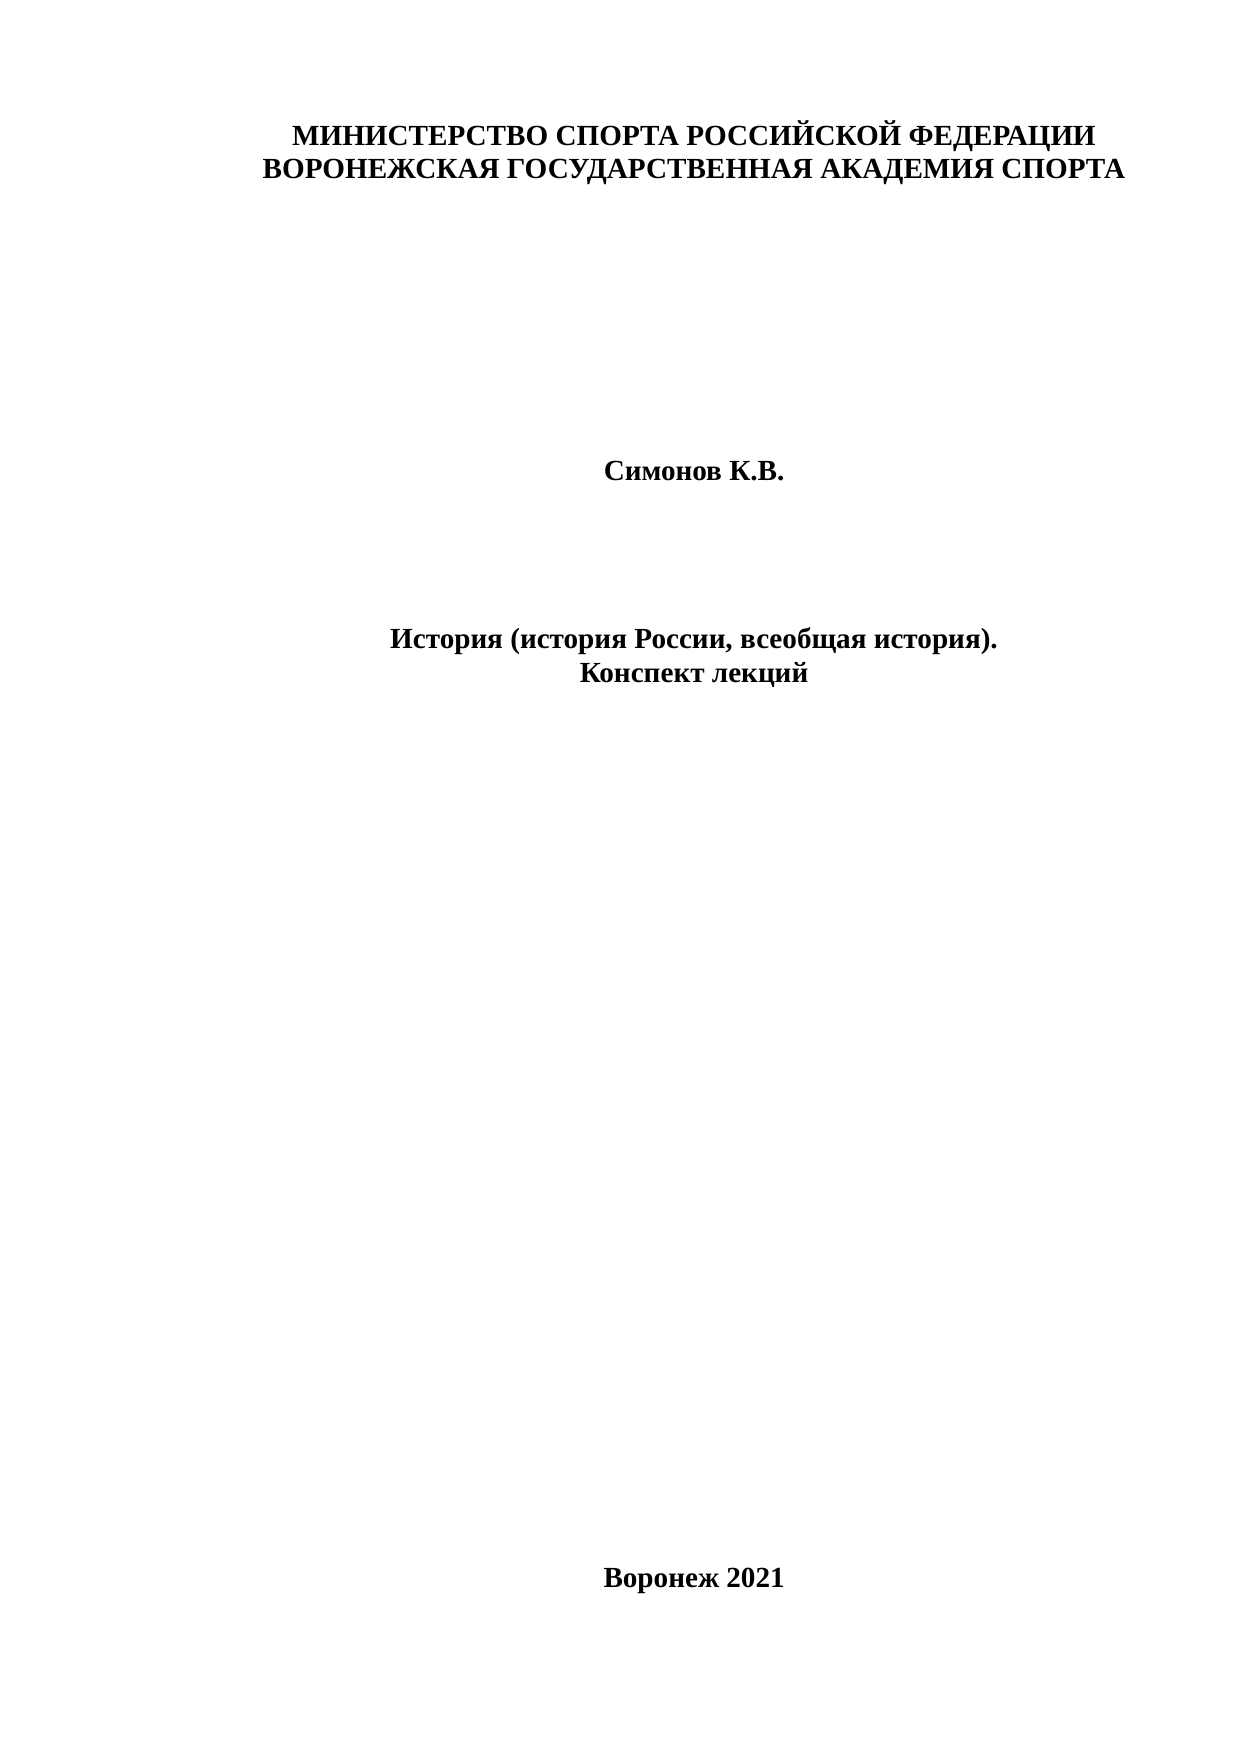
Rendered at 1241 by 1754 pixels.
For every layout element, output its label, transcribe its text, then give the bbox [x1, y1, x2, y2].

text Воронеж 2021 [177, 1560, 1152, 1594]
text ВОРОНЕЖСКАЯ ГОСУДАРСТВЕННАЯ АКАДЕМИЯ СПОРТА [177, 152, 1152, 185]
text Симонов К.В. [177, 453, 1152, 487]
text История (история России, всеобщая история). [177, 621, 1152, 655]
text Конспект лекций [177, 655, 1152, 688]
text МИНИСТЕРСТВО СПОРТА РОССИЙСКОЙ ФЕДЕРАЦИИ [177, 118, 1152, 152]
